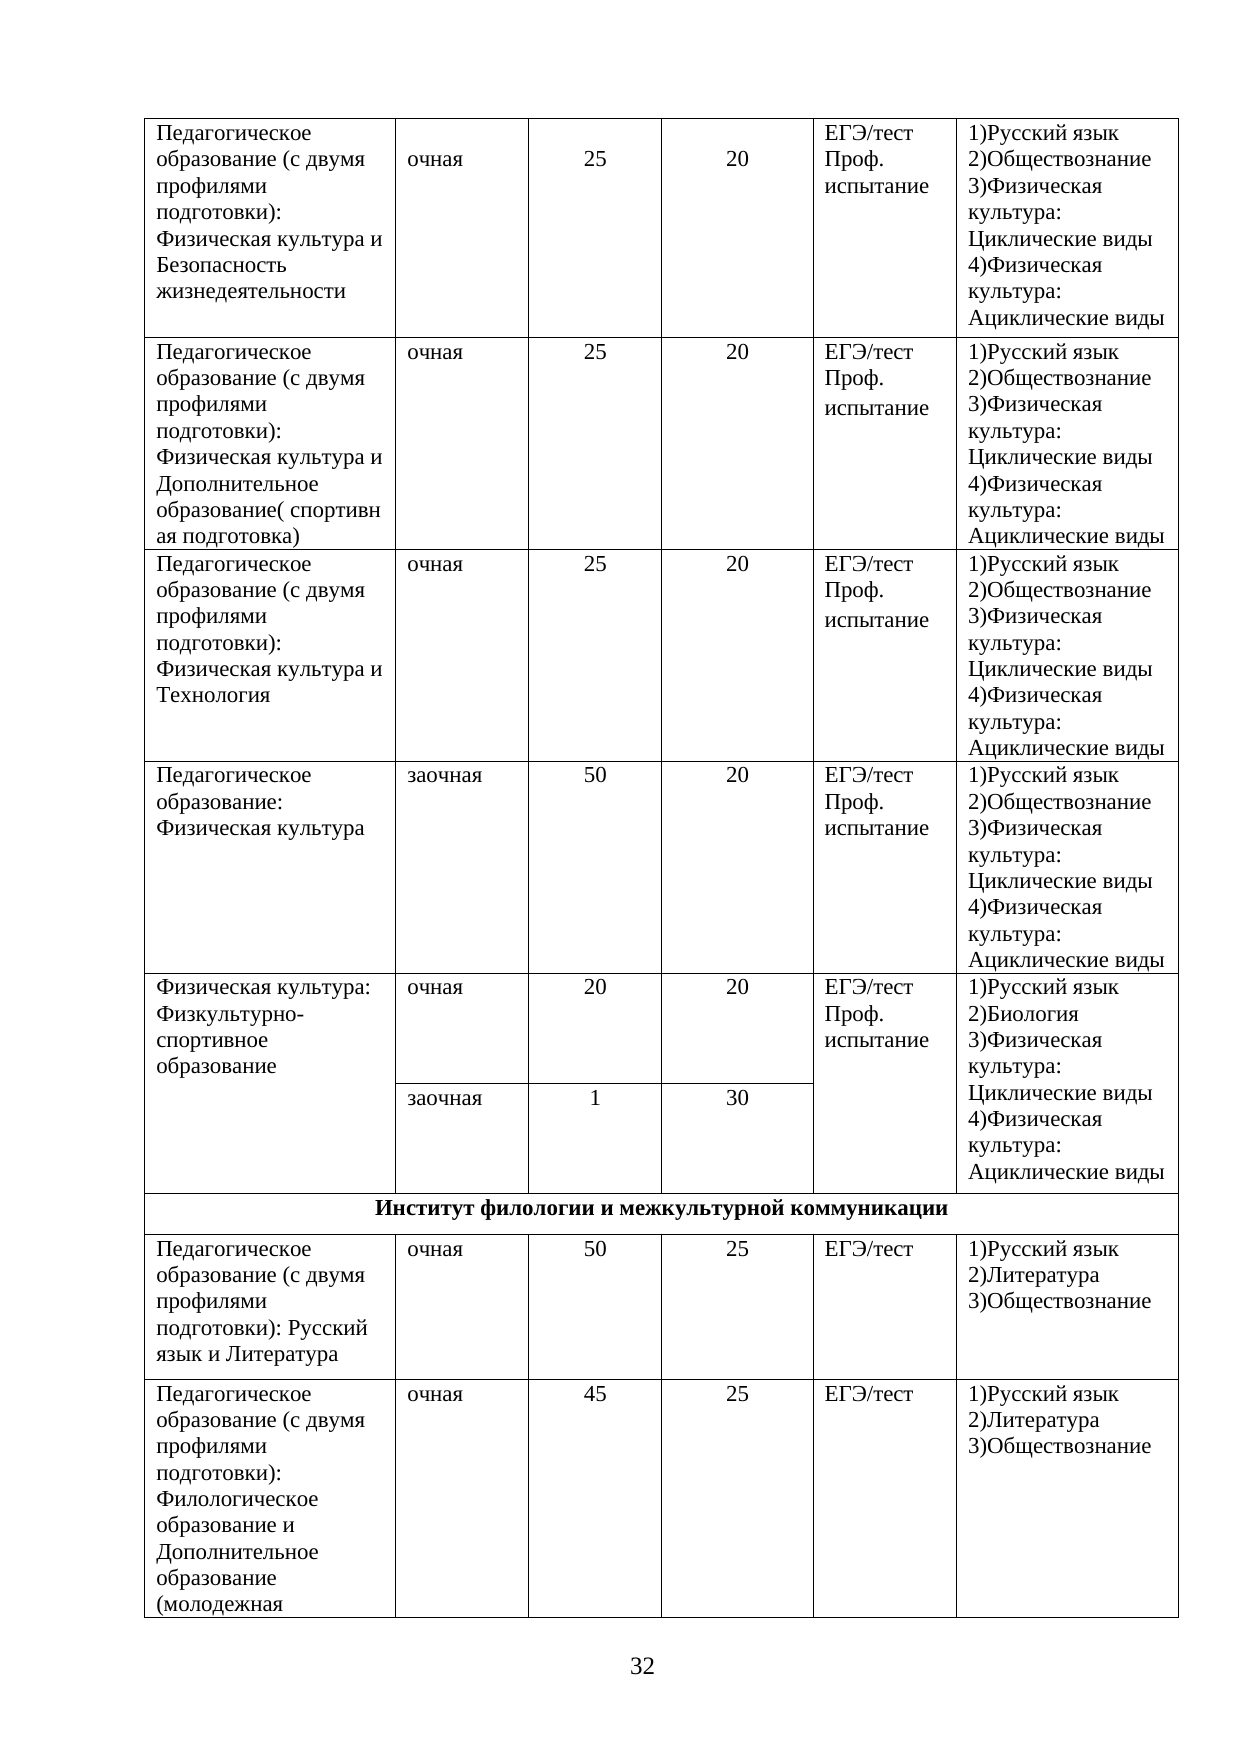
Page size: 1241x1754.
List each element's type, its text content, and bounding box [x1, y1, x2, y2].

table_cell 20 [662, 338, 813, 549]
table_cell очная [396, 1380, 528, 1617]
table_cell заочная [396, 762, 528, 972]
table_cell Педагогическое образование (с двумя профилями подготовки): Физическая культура и Безопасность жизнедеятельности [145, 119, 395, 337]
table_cell 1)Русский язык 2)Обществознание 3)Физическая культура: Циклические виды 4)Физическая культура: Ациклические виды [957, 119, 1178, 337]
table_cell 25 [529, 119, 661, 337]
table_cell ЕГЭ/тест Проф. испытание [814, 119, 956, 337]
table_cell 1)Русский язык 2)Обществознание 3)Физическая культура: Циклические виды 4)Физическая культура: Ациклические виды [957, 550, 1178, 761]
table_cell очная [396, 974, 528, 1083]
table_cell Институт филологии и межкультурной коммуникации [145, 1194, 1178, 1234]
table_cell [145, 1380, 395, 1617]
table_cell ЕГЭ/тест Проф. испытание [814, 762, 956, 972]
table_cell 1)Русский язык 2)Литература 3)Обществознание [957, 1235, 1178, 1378]
table_cell 1)Русский язык 2)Обществознание 3)Физическая культура: Циклические виды 4)Физическая культура: Ациклические виды [957, 338, 1178, 549]
table_cell 50 [529, 762, 661, 972]
table_cell Педагогическое образование (с двумя профилями подготовки): Физическая культура и Технология [145, 550, 395, 761]
table_cell 1)Русский язык 2)Обществознание 3)Физическая культура: Циклические виды 4)Физическая культура: Ациклические виды [957, 762, 1178, 972]
table_cell 25 [529, 338, 661, 549]
table_cell очная [396, 119, 528, 337]
table_cell ЕГЭ/тест Проф. испытание [814, 550, 956, 761]
table_cell 25 [662, 1235, 813, 1378]
table_cell 30 [662, 1084, 813, 1193]
table_cell 45 [529, 1380, 661, 1617]
table_cell 25 [529, 550, 661, 761]
table_cell 20 [529, 974, 661, 1083]
table_cell 20 [662, 762, 813, 972]
table_cell 1)Русский язык 2)Биология 3)Физическая культура: Циклические виды 4)Физическая культура: Ациклические виды [957, 974, 1178, 1193]
table_cell 25 [662, 1380, 813, 1617]
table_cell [957, 1380, 1178, 1617]
table_cell ЕГЭ/тест Проф. испытание [814, 974, 956, 1193]
table_cell Педагогическое образование: Физическая культура [145, 762, 395, 972]
table_cell 50 [529, 1235, 661, 1378]
table_cell ЕГЭ/тест [814, 1380, 956, 1617]
table_cell 20 [662, 974, 813, 1083]
table_cell 1 [529, 1084, 661, 1193]
table_cell 20 [662, 119, 813, 337]
table_cell 20 [662, 550, 813, 761]
table_cell ЕГЭ/тест Проф. испытание [814, 338, 956, 549]
table_cell Педагогическое образование (с двумя профилями подготовки): Русский язык и Литература [145, 1235, 395, 1378]
table_cell Физическая культура: Физкультурно-спортивное образование [145, 974, 395, 1193]
table_cell Педагогическое образование (с двумя профилями подготовки): Физическая культура и Дополнительное образование( спортивная подготовка) [145, 338, 395, 549]
table_cell заочная [396, 1084, 528, 1193]
table_cell очная [396, 338, 528, 549]
table_cell очная [396, 1235, 528, 1378]
table_cell ЕГЭ/тест [814, 1235, 956, 1378]
table_cell очная [396, 550, 528, 761]
